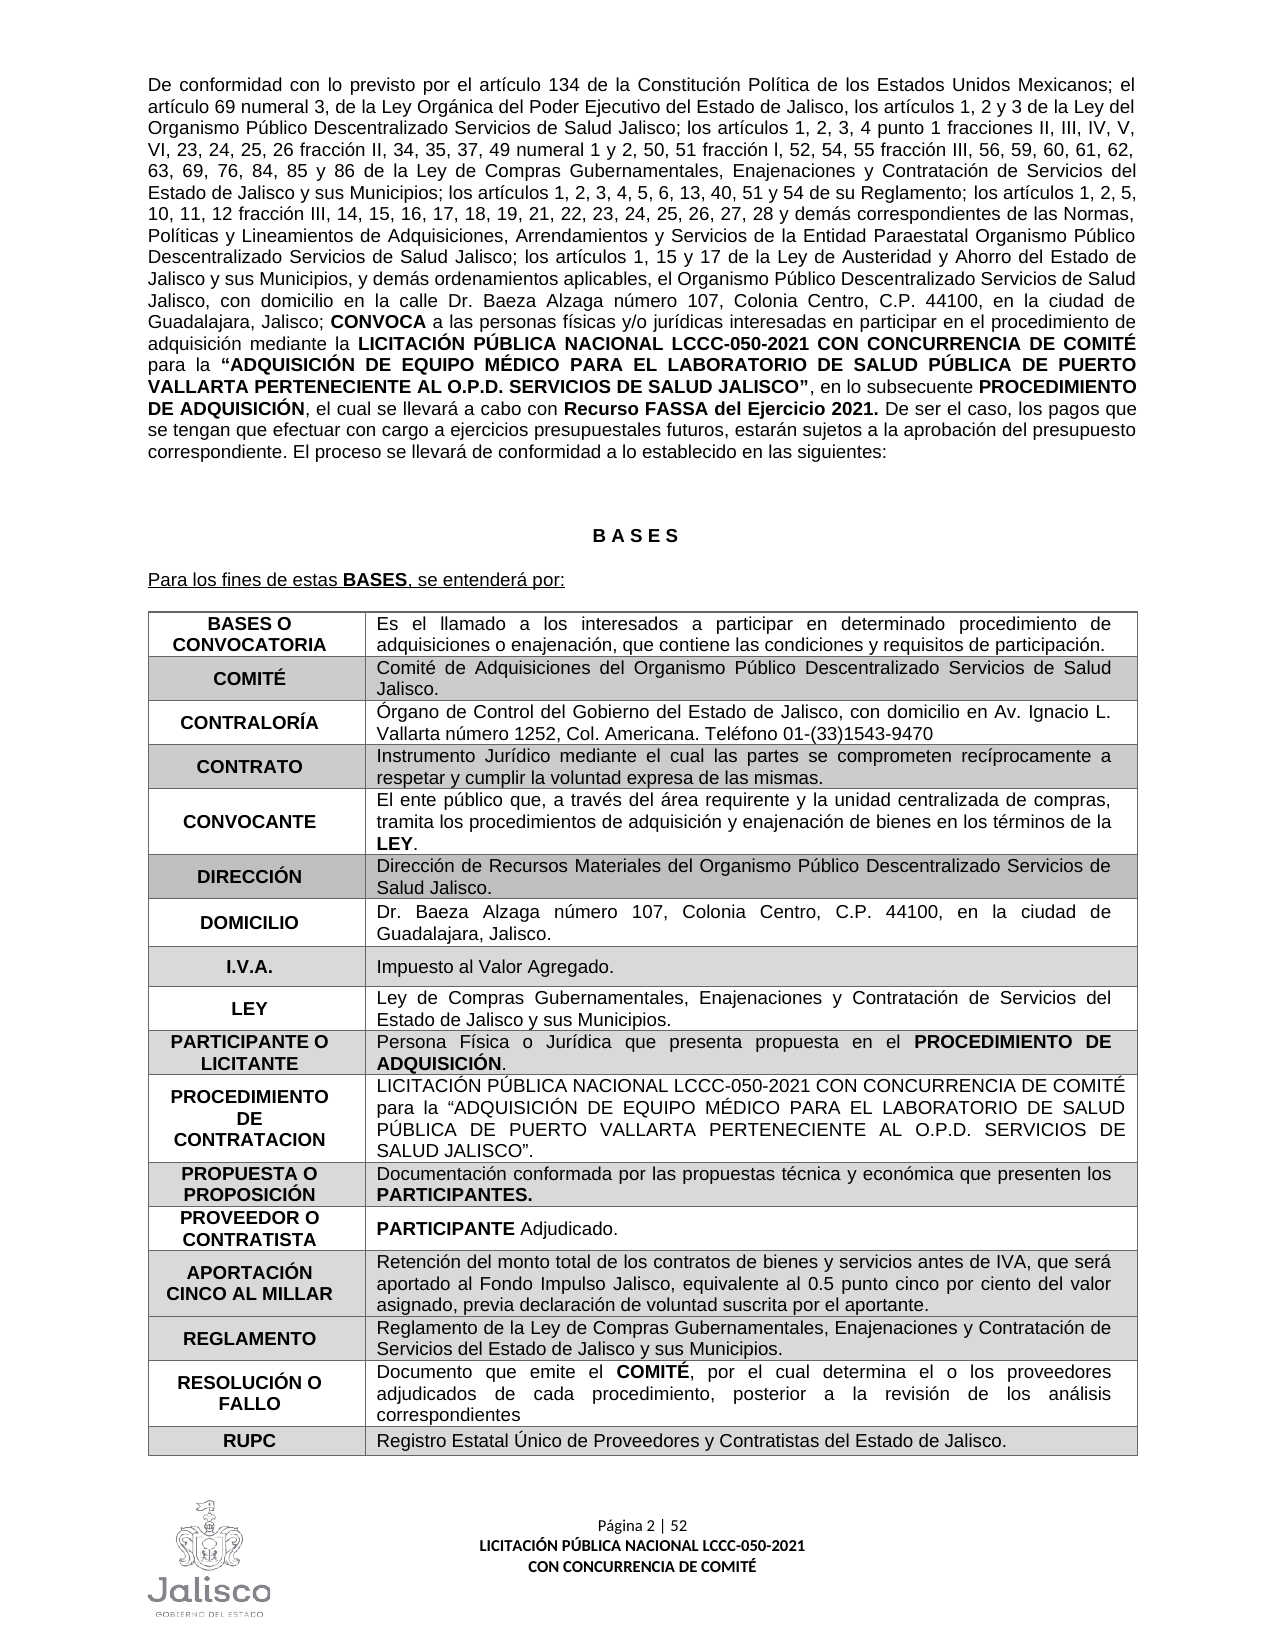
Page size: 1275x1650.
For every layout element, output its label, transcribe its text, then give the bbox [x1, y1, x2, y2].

table_header Es el llamado a los interesados a participar en determinado procedimiento de adquisiciones o enajenación, que contiene las condiciones y requisitos de participación. [366, 613, 1137, 656]
table_cell LICITACIÓN PÚBLICA NACIONAL LCCC-050-2021 CON CONCURRENCIA DE COMITÉ para la “ADQUISICIÓN DE EQUIPO MÉDICO PARA EL LABORATORIO DE SALUD PÚBLICA DE PUERTO VALLARTA PERTENECIENTE AL O.P.D. SERVICIOS DE SALUD JALISCO”. [366, 1075, 1137, 1162]
table_cell PARTICIPANTE O LICITANTE [149, 1031, 365, 1074]
text De conformidad con lo previsto por el artículo 134 de la Constitución Política de los Estados Unidos Mexicanos; el artículo 69 numeral 3, de la Ley Orgánica del Poder Ejecutivo del Estado de Jalisco, los artículos 1, 2 y 3 de la Ley del Organismo Público Descentralizado Servicios de Salud Jalisco; los artículos 1, 2, 3, 4 punto 1 fracciones II, III, IV, V, VI, 23, 24, 25, 26 fracción II, 34, 35, 37, 49 numeral 1 y 2, 50, 51 fracción l, 52, 54, 55 fracción III, 56, 59, 60, 61, 62, 63, 69, 76, 84, 85 y 86 de la Ley de Compras Gubernamentales, Enajenaciones y Contratación de Servicios del Estado de Jalisco y sus Municipios; los artículos 1, 2, 3, 4, 5, 6, 13, 40, 51 y 54 de su Reglamento; los artículos 1, 2, 5, 10, 11, 12 fracción III, 14, 15, 16, 17, 18, 19, 21, 22, 23, 24, 25, 26, 27, 28 y demás correspondientes de las Normas, Políticas y Lineamientos de Adquisiciones, Arrendamientos y Servicios de la Entidad Paraestatal Organismo Público Descentralizado Servicios de Salud Jalisco; los artículos 1, 15 y 17 de la Ley de Austeridad y Ahorro del Estado de Jalisco y sus Municipios, y demás ordenamientos aplicables, el Organismo Público Descentralizado Servicios de Salud Jalisco, con domicilio en la calle Dr. Baeza Alzaga número 107, Colonia Centro, C.P. 44100, en la ciudad de Guadalajara, Jalisco; CONVOCA a las personas físicas y/o jurídicas interesadas en participar en el procedimiento de adquisición mediante la LICITACIÓN PÚBLICA NACIONAL LCCC-050-2021 CON CONCURRENCIA DE COMITÉ para la “ADQUISICIÓN DE EQUIPO MÉDICO PARA EL LABORATORIO DE SALUD PÚBLICA DE PUERTO VALLARTA PERTENECIENTE AL O.P.D. SERVICIOS DE SALUD JALISCO”, en lo subsecuente PROCEDIMIENTO DE ADQUISICIÓN, el cual se llevará a cabo con Recurso FASSA del Ejercicio 2021. De ser el caso, los pagos que se tengan que efectuar con cargo a ejercicios presupuestales futuros, estarán sujetos a la aprobación del presupuesto correspondiente. El proceso se llevará de conformidad a lo establecido en las siguientes: [148, 74, 1137, 462]
picture [147, 1500, 271, 1617]
table_cell Órgano de Control del Gobierno del Estado de Jalisco, con domicilio en Av. Ignacio L. Vallarta número 1252, Col. Americana. Teléfono 01-(33)1543-9470 [366, 701, 1137, 744]
table_cell PROVEEDOR O CONTRATISTA [149, 1207, 365, 1250]
table_cell Reglamento de la Ley de Compras Gubernamentales, Enajenaciones y Contratación de Servicios del Estado de Jalisco y sus Municipios. [366, 1317, 1137, 1360]
table_header BASES O CONVOCATORIA [149, 613, 365, 656]
table_cell CONVOCANTE [149, 789, 365, 854]
table_cell CONTRATO [149, 745, 365, 788]
table_cell PARTICIPANTE Adjudicado. [366, 1207, 1137, 1250]
table_cell LEY [149, 987, 365, 1030]
table_cell Dirección de Recursos Materiales del Organismo Público Descentralizado Servicios de Salud Jalisco. [366, 855, 1137, 898]
table_cell Dr. Baeza Alzaga número 107, Colonia Centro, C.P. 44100, en la ciudad de Guadalajara, Jalisco. [366, 899, 1137, 946]
table_cell REGLAMENTO [149, 1317, 365, 1360]
table_cell Documento que emite el COMITÉ, por el cual determina el o los proveedores adjudicados de cada procedimiento, posterior a la revisión de los análisis correspondientes [366, 1361, 1137, 1426]
table_cell APORTACIÓN CINCO AL MILLAR [149, 1251, 365, 1316]
table_cell Registro Estatal Único de Proveedores y Contratistas del Estado de Jalisco. [366, 1427, 1137, 1455]
table_cell Ley de Compras Gubernamentales, Enajenaciones y Contratación de Servicios del Estado de Jalisco y sus Municipios. [366, 987, 1137, 1030]
table_cell El ente público que, a través del área requirente y la unidad centralizada de compras, tramita los procedimientos de adquisición y enajenación de bienes en los términos de la LEY. [366, 789, 1137, 854]
table_cell I.V.A. [149, 947, 365, 986]
table_cell PROPUESTA O PROPOSICIÓN [149, 1163, 365, 1206]
table_cell Comité de Adquisiciones del Organismo Público Descentralizado Servicios de Salud Jalisco. [366, 657, 1137, 700]
table_cell RESOLUCIÓN O FALLO [149, 1361, 365, 1426]
table_cell CONTRALORÍA [149, 701, 365, 744]
text Para los fines de estas BASES, se entenderá por: [148, 568, 1122, 590]
table_cell Documentación conformada por las propuestas técnica y económica que presenten los PARTICIPANTES. [366, 1163, 1137, 1206]
table_cell DIRECCIÓN [149, 855, 365, 898]
table_cell Impuesto al Valor Agregado. [366, 947, 1137, 986]
table_cell Instrumento Jurídico mediante el cual las partes se comprometen recíprocamente a respetar y cumplir la voluntad expresa de las mismas. [366, 745, 1137, 788]
table_cell COMITÉ [149, 657, 365, 700]
table_cell RUPC [149, 1427, 365, 1455]
table_cell DOMICILIO [149, 899, 365, 946]
table_cell Persona Física o Jurídica que presenta propuesta en el PROCEDIMIENTO DE ADQUISICIÓN. [366, 1031, 1137, 1074]
table_cell Retención del monto total de los contratos de bienes y servicios antes de IVA, que será aportado al Fondo Impulso Jalisco, equivalente al 0.5 punto cinco por ciento del valor asignado, previa declaración de voluntad suscrita por el aportante. [366, 1251, 1137, 1316]
text B A S E S [148, 525, 1122, 547]
table_cell PROCEDIMIENTO DE CONTRATACION [149, 1075, 365, 1162]
